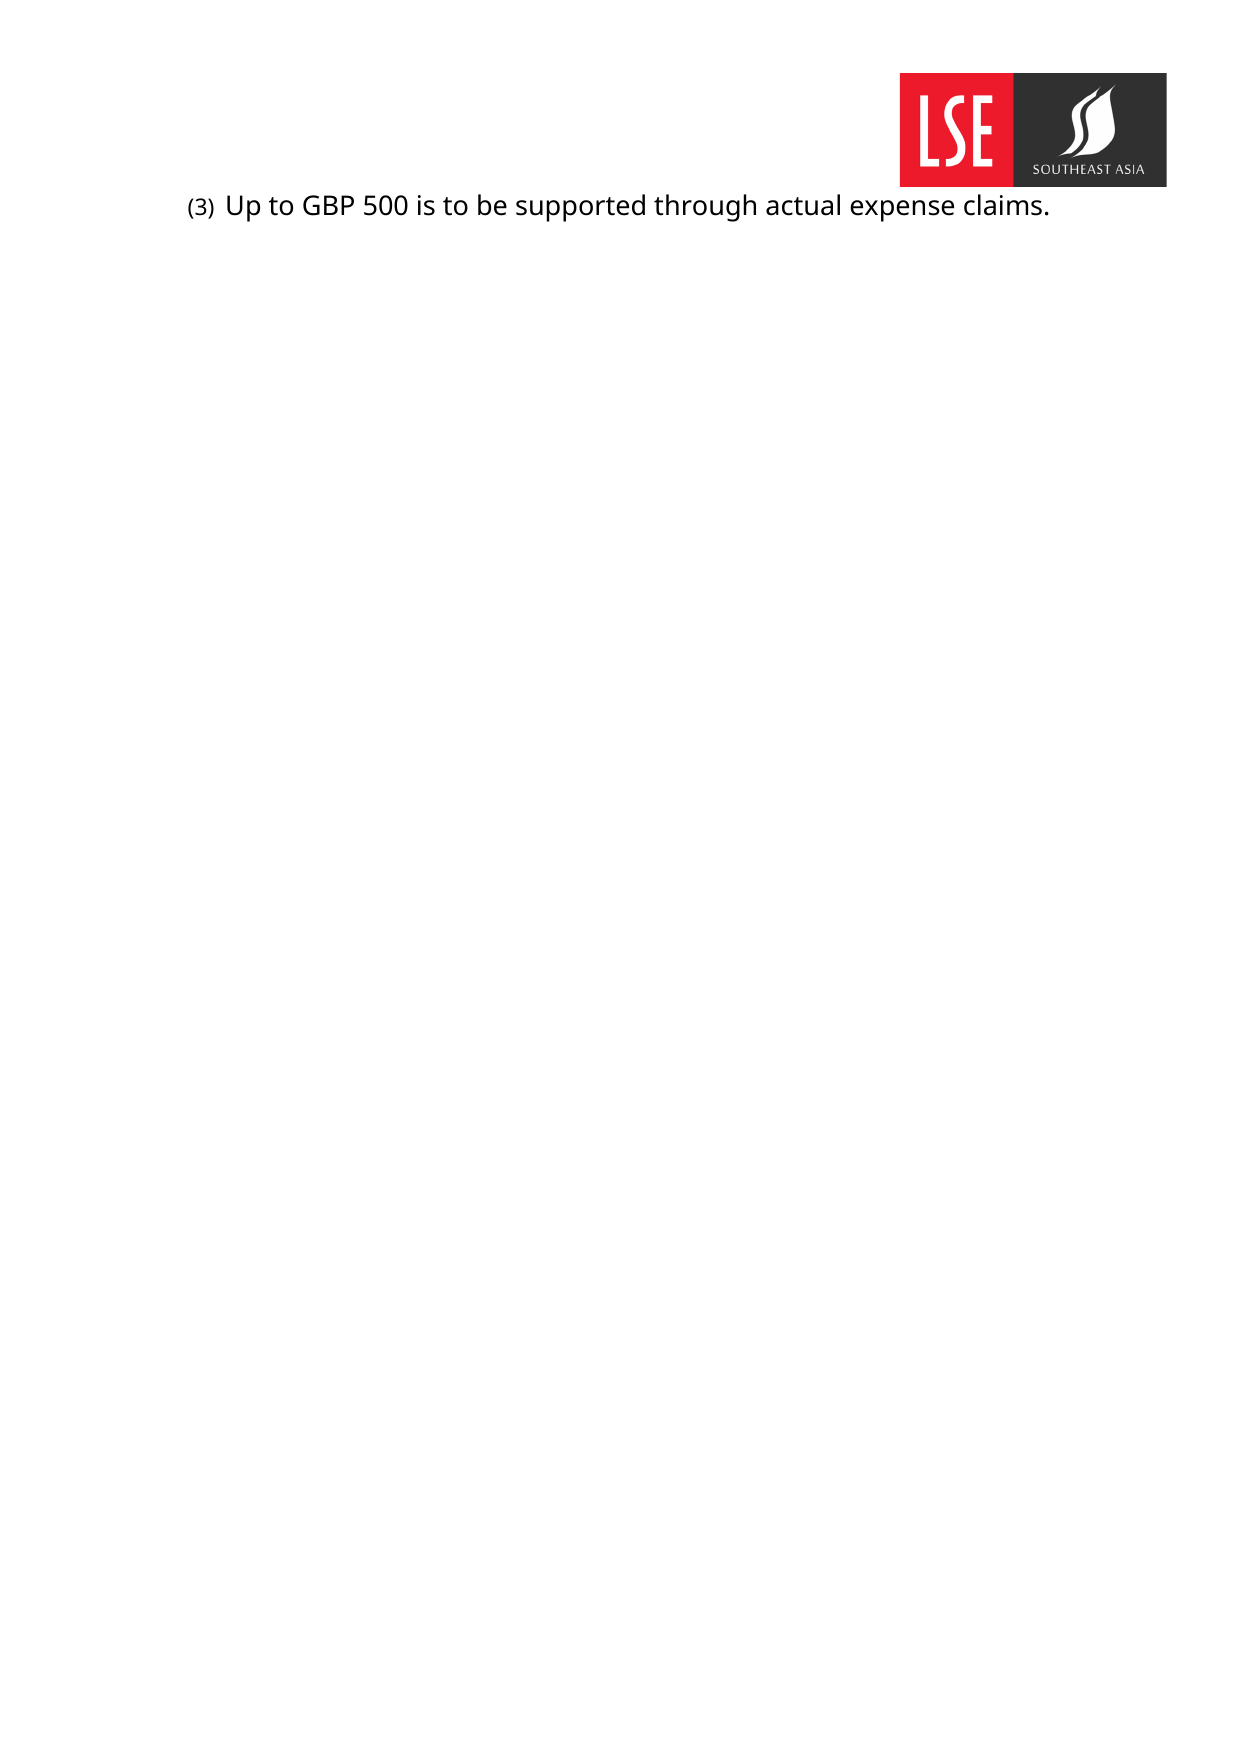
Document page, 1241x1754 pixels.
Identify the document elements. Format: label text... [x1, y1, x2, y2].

list Up to GBP 500 is to be supported through actual expense claims. [187, 186, 1124, 223]
picture [899, 73, 1167, 187]
